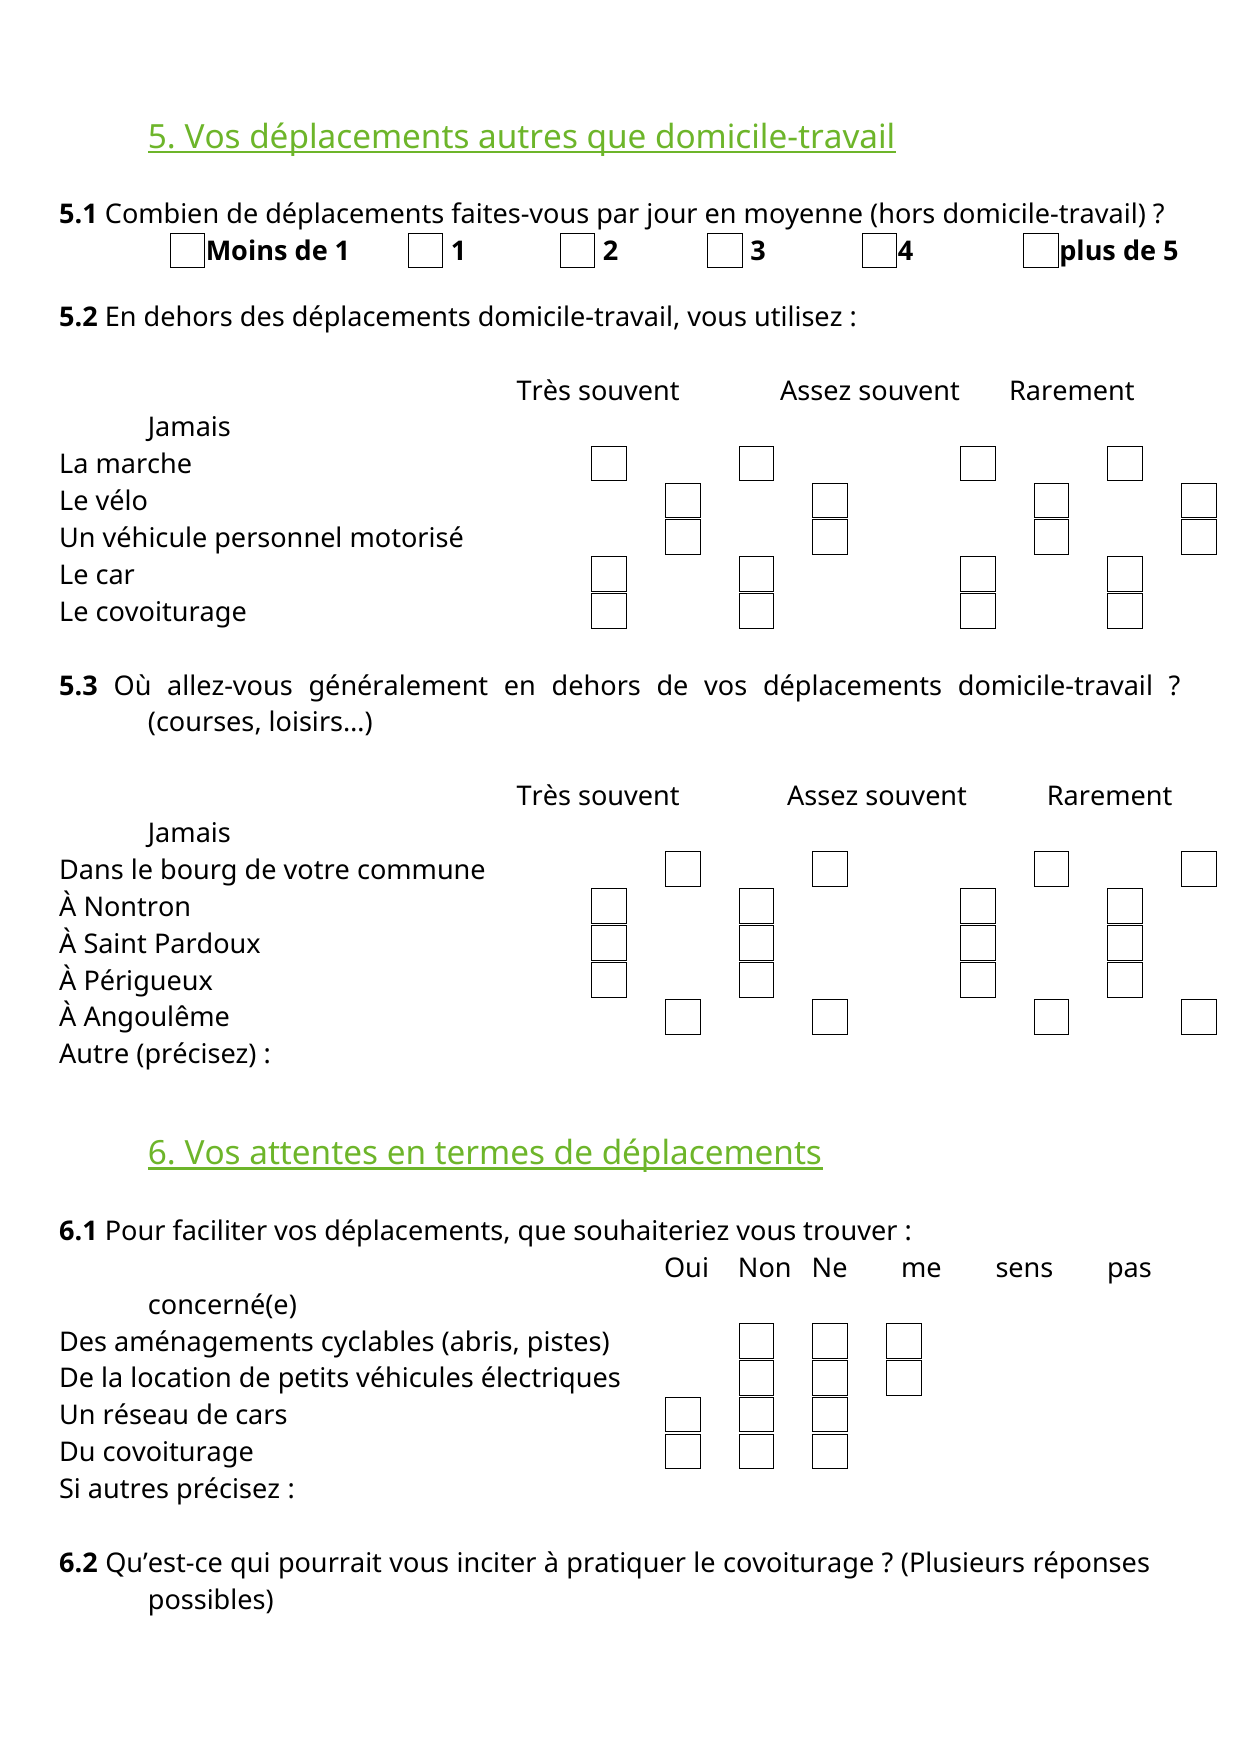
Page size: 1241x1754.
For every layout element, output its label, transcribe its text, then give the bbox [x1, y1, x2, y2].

text Oui Non Ne me sens pas concerné(e) [59, 1248, 1152, 1322]
text Du covoiturage [59, 1433, 1152, 1469]
text Un réseau de cars [59, 1396, 1152, 1433]
text Très souvent Assez souvent Rarement Jamais [59, 777, 1182, 850]
text 5.3 Où allez-vous généralement en dehors de vos déplacements domicile-travail ? (courses, loisirs…) [59, 666, 1182, 740]
text 5.1 Combien de déplacements faites-vous par jour en moyenne (hors domicile-travail) ? [59, 195, 1182, 232]
text À Saint Pardoux [59, 924, 1182, 961]
text Le car [59, 555, 1182, 592]
text Dans le bourg de votre commune [59, 850, 1182, 887]
text Des aménagements cyclables (abris, pistes) [59, 1322, 1152, 1359]
text La marche [59, 445, 1182, 482]
text 6.1 Pour faciliter vos déplacements, que souhaiteriez vous trouver : [59, 1211, 1152, 1248]
text À Nontron [59, 887, 1182, 924]
text Très souvent Assez souvent Rarement Jamais [59, 371, 1182, 445]
text Le vélo [59, 482, 1182, 518]
text À Angoulême [59, 998, 1182, 1035]
text Un véhicule personnel motorisé [59, 518, 1182, 555]
text Si autres précisez : [59, 1469, 1152, 1506]
text 6.2 Qu’est-ce qui pourrait vous inciter à pratiquer le covoiturage ? (Plusieurs réponses possibles) [59, 1543, 1152, 1617]
text 5.2 En dehors des déplacements domicile-travail, vous utilisez : [59, 297, 1182, 334]
text Le covoiturage [59, 592, 1182, 629]
text 6. Vos attentes en termes de déplacements [59, 1129, 1152, 1174]
text De la location de petits véhicules électriques [59, 1359, 1152, 1396]
text 5. Vos déplacements autres que domicile-travail [59, 112, 1182, 158]
text À Périgueux [59, 961, 1182, 998]
text Autre (précisez) : [59, 1035, 1182, 1072]
text Moins de 1 1 2 3 4 plus de 5 [59, 232, 1182, 268]
